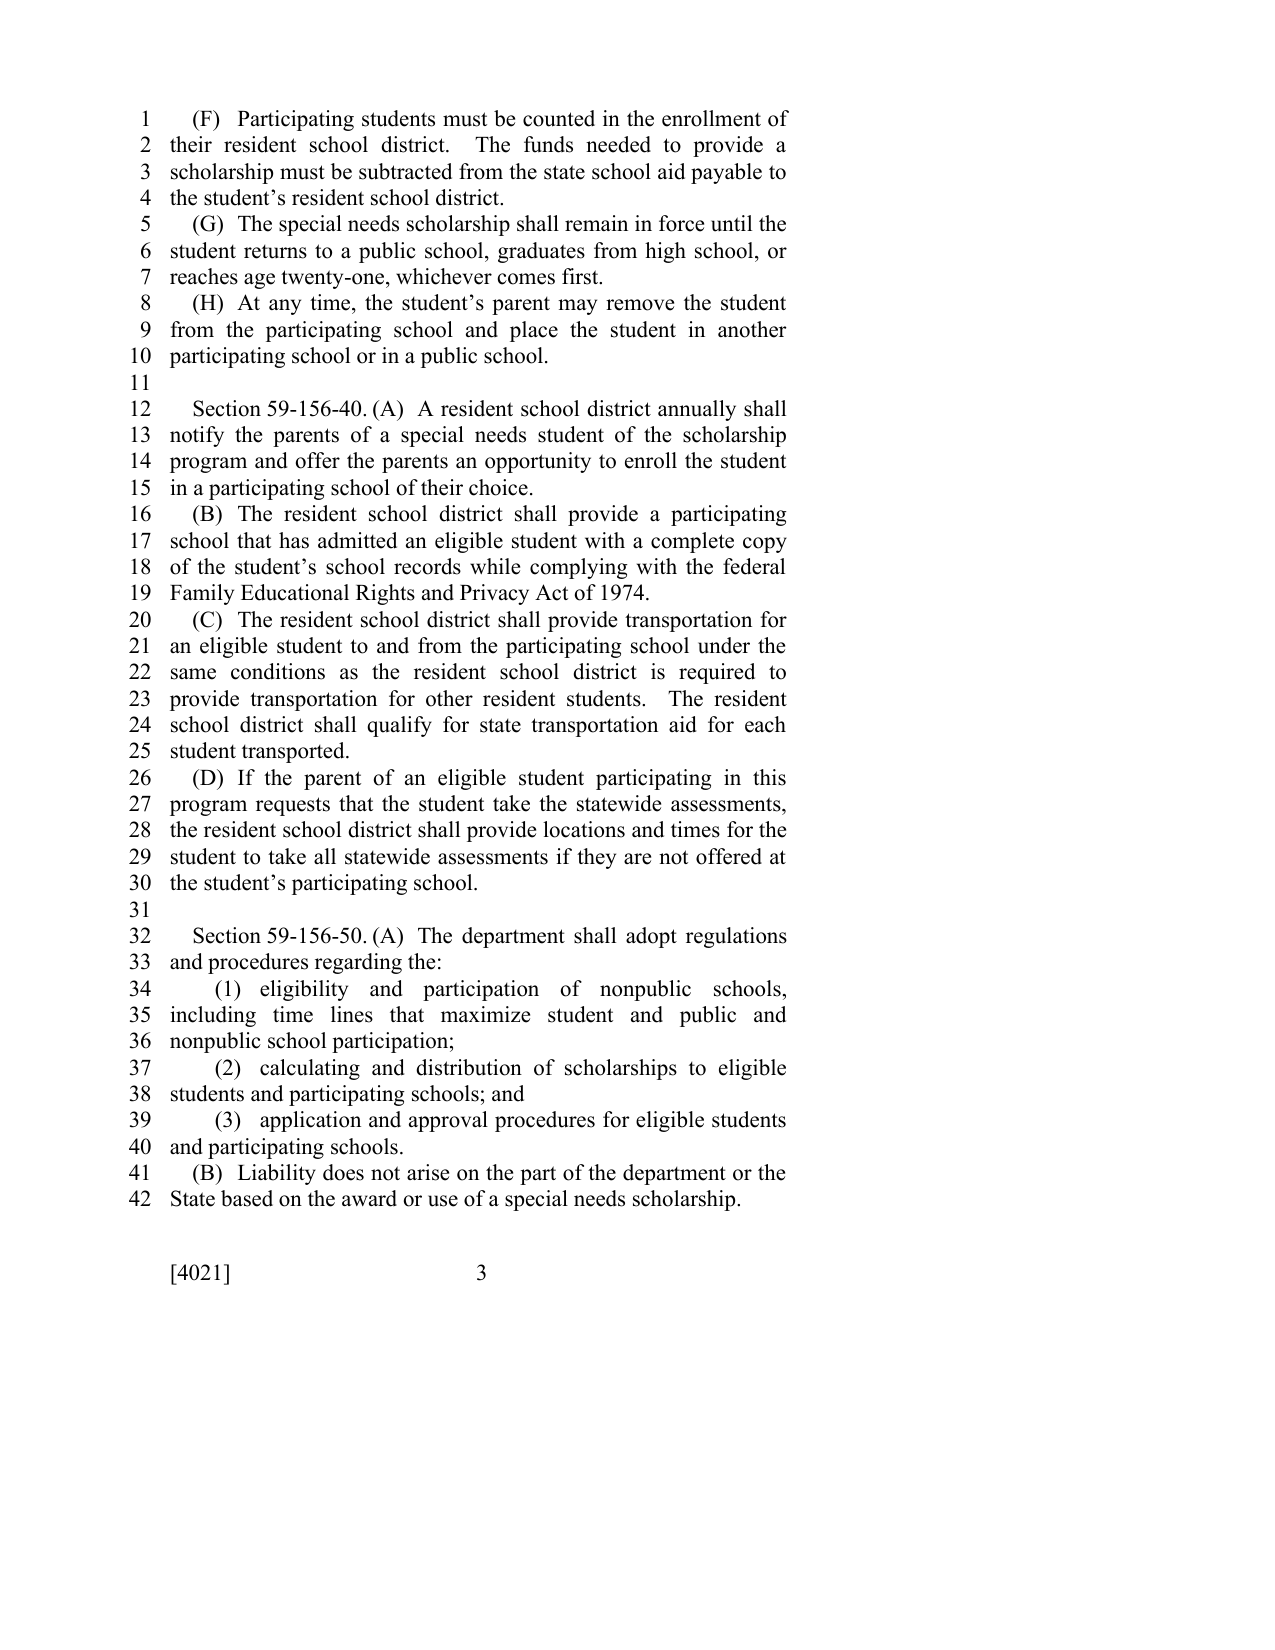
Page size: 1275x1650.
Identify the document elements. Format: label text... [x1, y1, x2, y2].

text (B) Liability does not arise on the part of the department or the State based on the award or use of a special needs scholarship. [169, 1159, 787, 1212]
text (G) The special needs scholarship shall remain in force until the student returns to a public school, graduates from high school, or reaches age twenty-one, whichever comes first. [169, 210, 787, 289]
text Section 59-156-50. (A) The department shall adopt regulations and procedures regarding the: [169, 922, 787, 975]
text (F) Participating students must be counted in the enrollment of their resident school district. The funds needed to provide a scholarship must be subtracted from the state school aid payable to the student’s resident school district. [169, 105, 787, 210]
text (3) application and approval procedures for eligible students and participating schools. [169, 1106, 787, 1159]
text Section 59-156-40. (A) A resident school district annually shall notify the parents of a special needs student of the scholarship program and offer the parents an opportunity to enroll the student in a participating school of their choice. [169, 395, 787, 500]
text (C) The resident school district shall provide transportation for an eligible student to and from the participating school under the same conditions as the resident school district is required to provide transportation for other resident students. The resident school district shall qualify for state transportation aid for each student transported. [169, 606, 787, 764]
text (D) If the parent of an eligible student participating in this program requests that the student take the statewide assessments, the resident school district shall provide locations and times for the student to take all statewide assessments if they are not offered at the student’s participating school. [169, 764, 787, 896]
text (B) The resident school district shall provide a participating school that has admitted an eligible student with a complete copy of the student’s school records while complying with the federal Family Educational Rights and Privacy Act of 1974. [169, 500, 787, 606]
text (1) eligibility and participation of nonpublic schools, including time lines that maximize student and public and nonpublic school participation; [169, 975, 787, 1054]
text (2) calculating and distribution of scholarships to eligible students and participating schools; and [169, 1054, 787, 1106]
text (H) At any time, the student’s parent may remove the student from the participating school and place the student in another participating school or in a public school. [169, 289, 787, 368]
